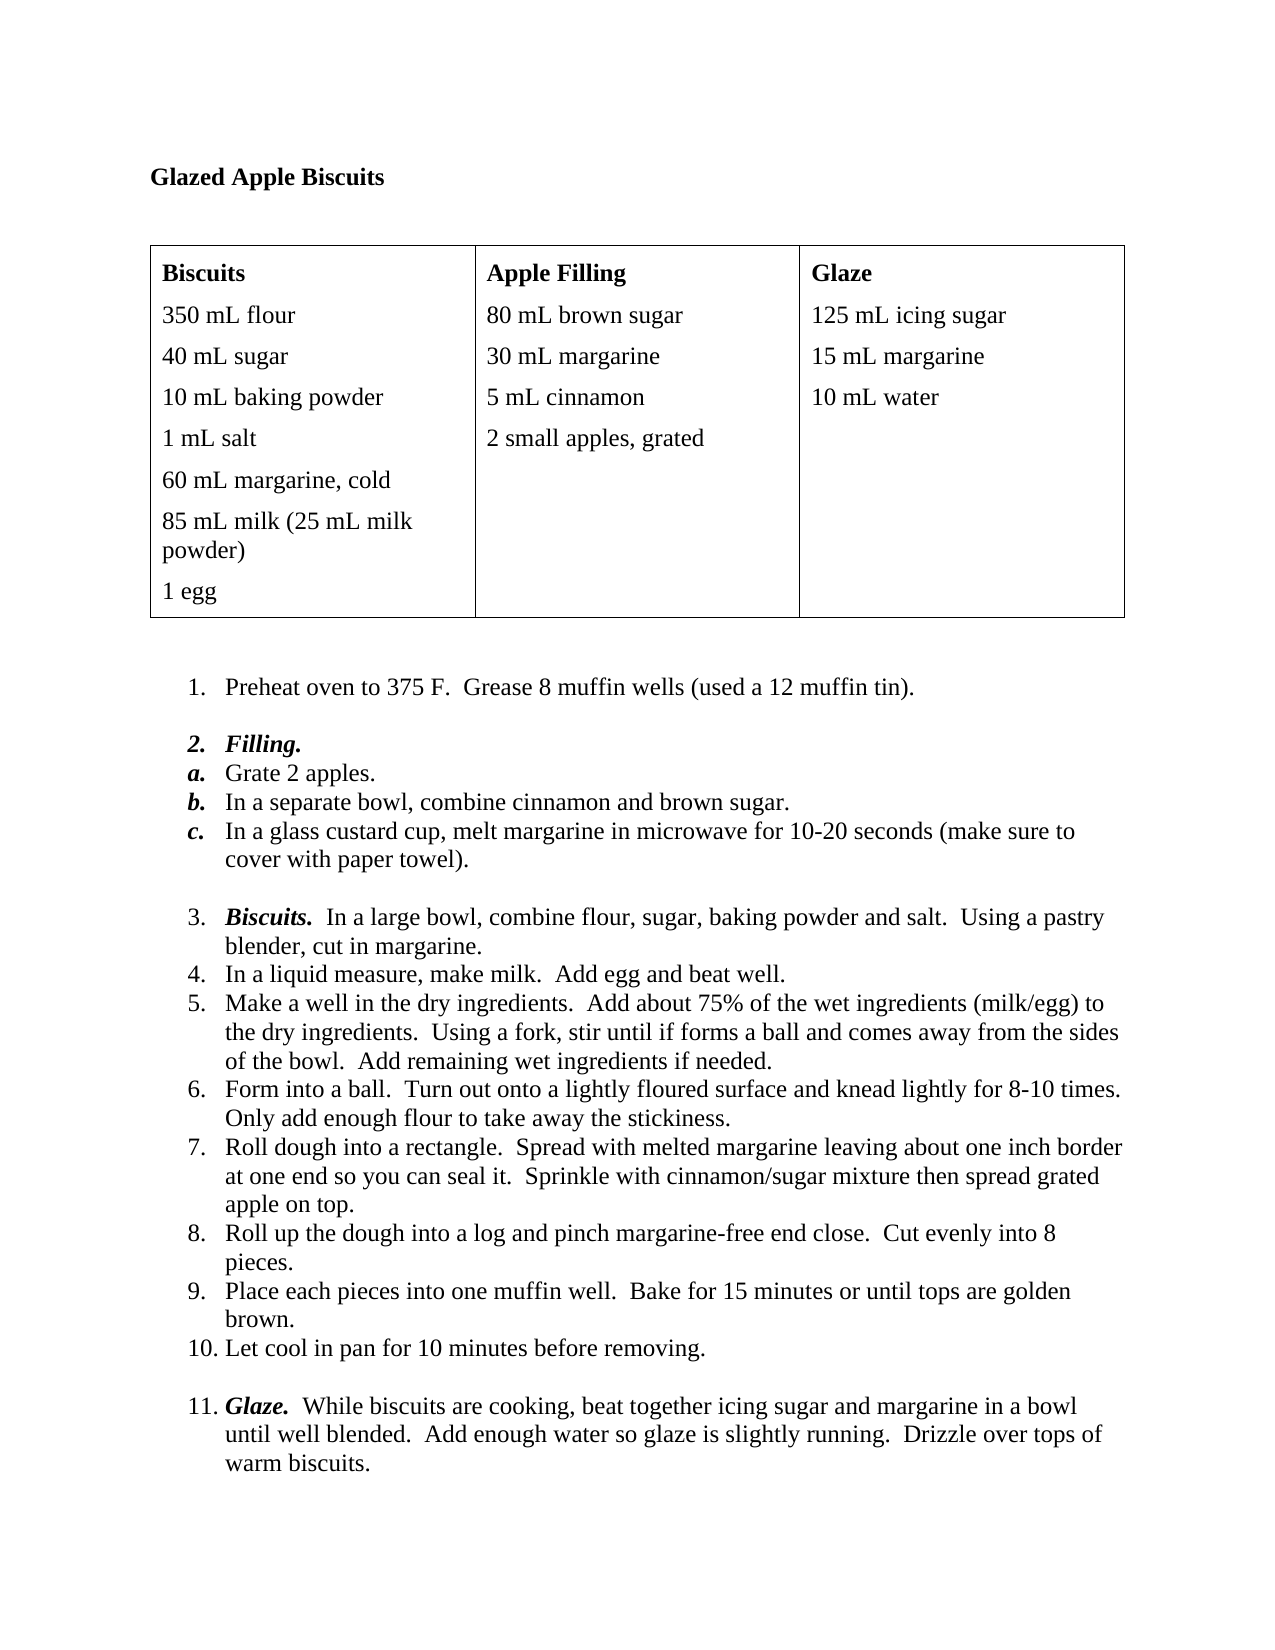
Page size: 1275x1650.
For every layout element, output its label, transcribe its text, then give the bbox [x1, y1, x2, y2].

list Let cool in pan for 10 minutes before removing. [187, 1333, 1125, 1362]
list Place each pieces into one muffin well. Bake for 15 minutes or until tops are golden brown. [187, 1276, 1125, 1333]
table_header Glaze 125 mL icing sugar 15 mL margarine 10 mL water [800, 246, 1124, 617]
list Grate 2 apples. [187, 758, 1125, 787]
table_header Apple Filling 80 mL brown sugar 30 mL margarine 5 mL cinnamon 2 small apples, grated [476, 246, 799, 617]
list Roll up the dough into a log and pinch margarine-free end close. Cut evenly into 8 pieces. [187, 1218, 1125, 1276]
text Glazed Apple Biscuits [150, 162, 1125, 191]
list Filling. [187, 729, 1125, 758]
table_header Biscuits 350 mL flour 40 mL sugar 10 mL baking powder 1 mL salt 60 mL margarine, cold 85 mL milk (25 mL milk powder) 1 egg [151, 246, 475, 617]
list In a glass custard cup, melt margarine in microwave for 10-20 seconds (make sure to cover with paper towel). [187, 816, 1125, 873]
list Preheat oven to 375 F. Grease 8 muffin wells (used a 12 muffin tin). [187, 672, 1125, 701]
list Roll dough into a rectangle. Spread with melted margarine leaving about one inch border at one end so you can seal it. Sprinkle with cinnamon/sugar mixture then spread grated apple on top. [187, 1132, 1125, 1218]
list Form into a ball. Turn out onto a lightly floured surface and knead lightly for 8-10 times. Only add enough flour to take away the stickiness. [187, 1074, 1125, 1132]
list Glaze. While biscuits are cooking, beat together icing sugar and margarine in a bowl until well blended. Add enough water so glaze is slightly running. Drizzle over tops of warm biscuits. [187, 1391, 1125, 1477]
list In a separate bowl, combine cinnamon and brown sugar. [187, 787, 1125, 816]
list Biscuits. In a large bowl, combine flour, sugar, baking powder and salt. Using a pastry blender, cut in margarine. [187, 902, 1125, 959]
list Make a well in the dry ingredients. Add about 75% of the wet ingredients (milk/egg) to the dry ingredients. Using a fork, stir until if forms a ball and comes away from the sides of the bowl. Add remaining wet ingredients if needed. [187, 988, 1125, 1074]
list In a liquid measure, make milk. Add egg and beat well. [187, 959, 1125, 988]
